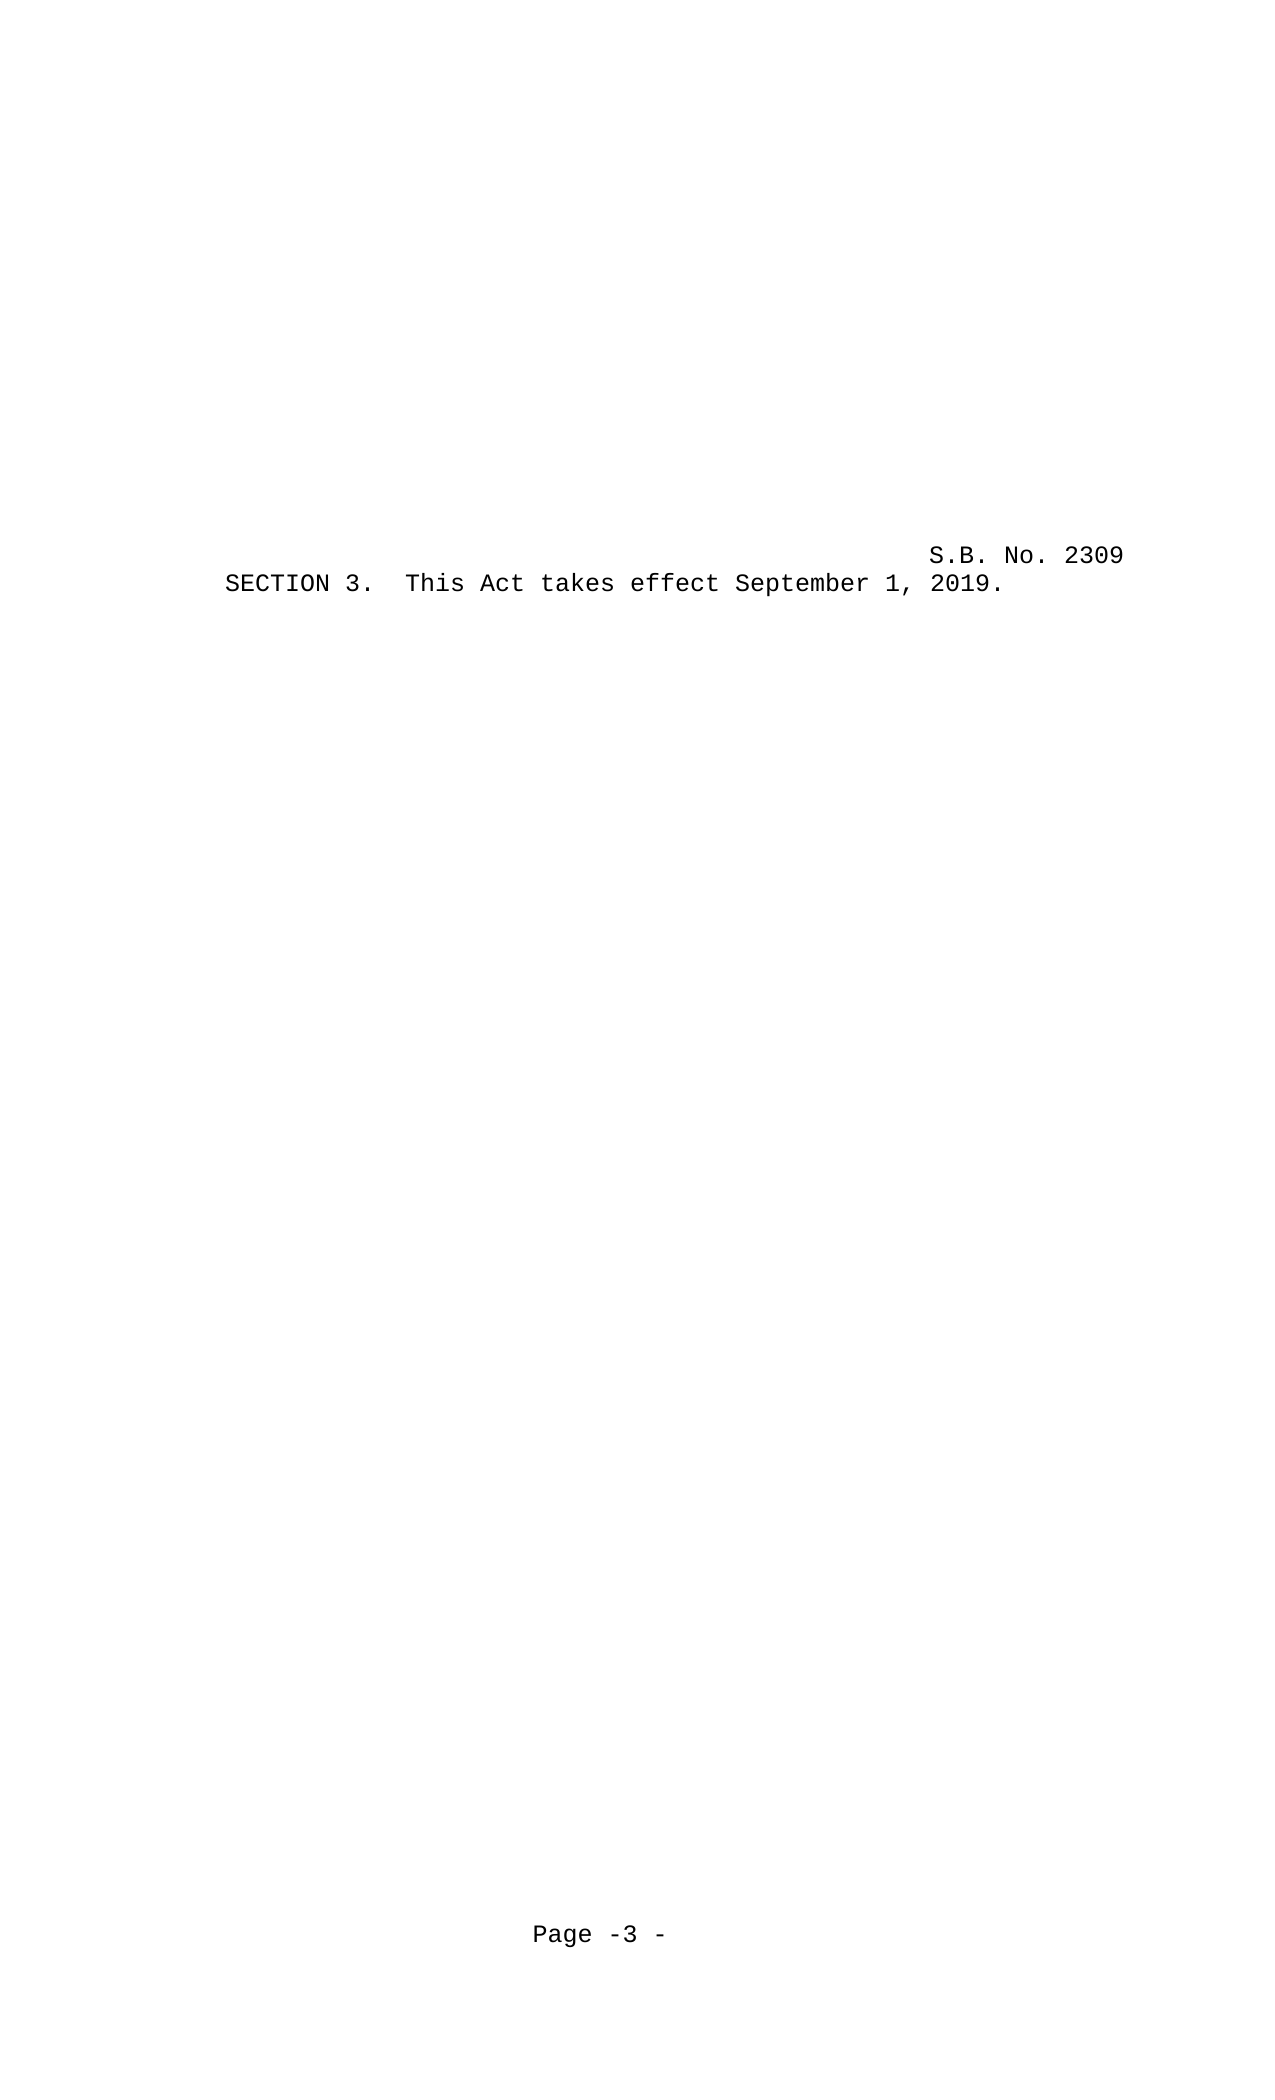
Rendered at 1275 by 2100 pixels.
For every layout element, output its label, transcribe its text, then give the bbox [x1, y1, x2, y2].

text SECTION 3. This Act takes effect September 1, 2019. [150, 571, 1125, 599]
